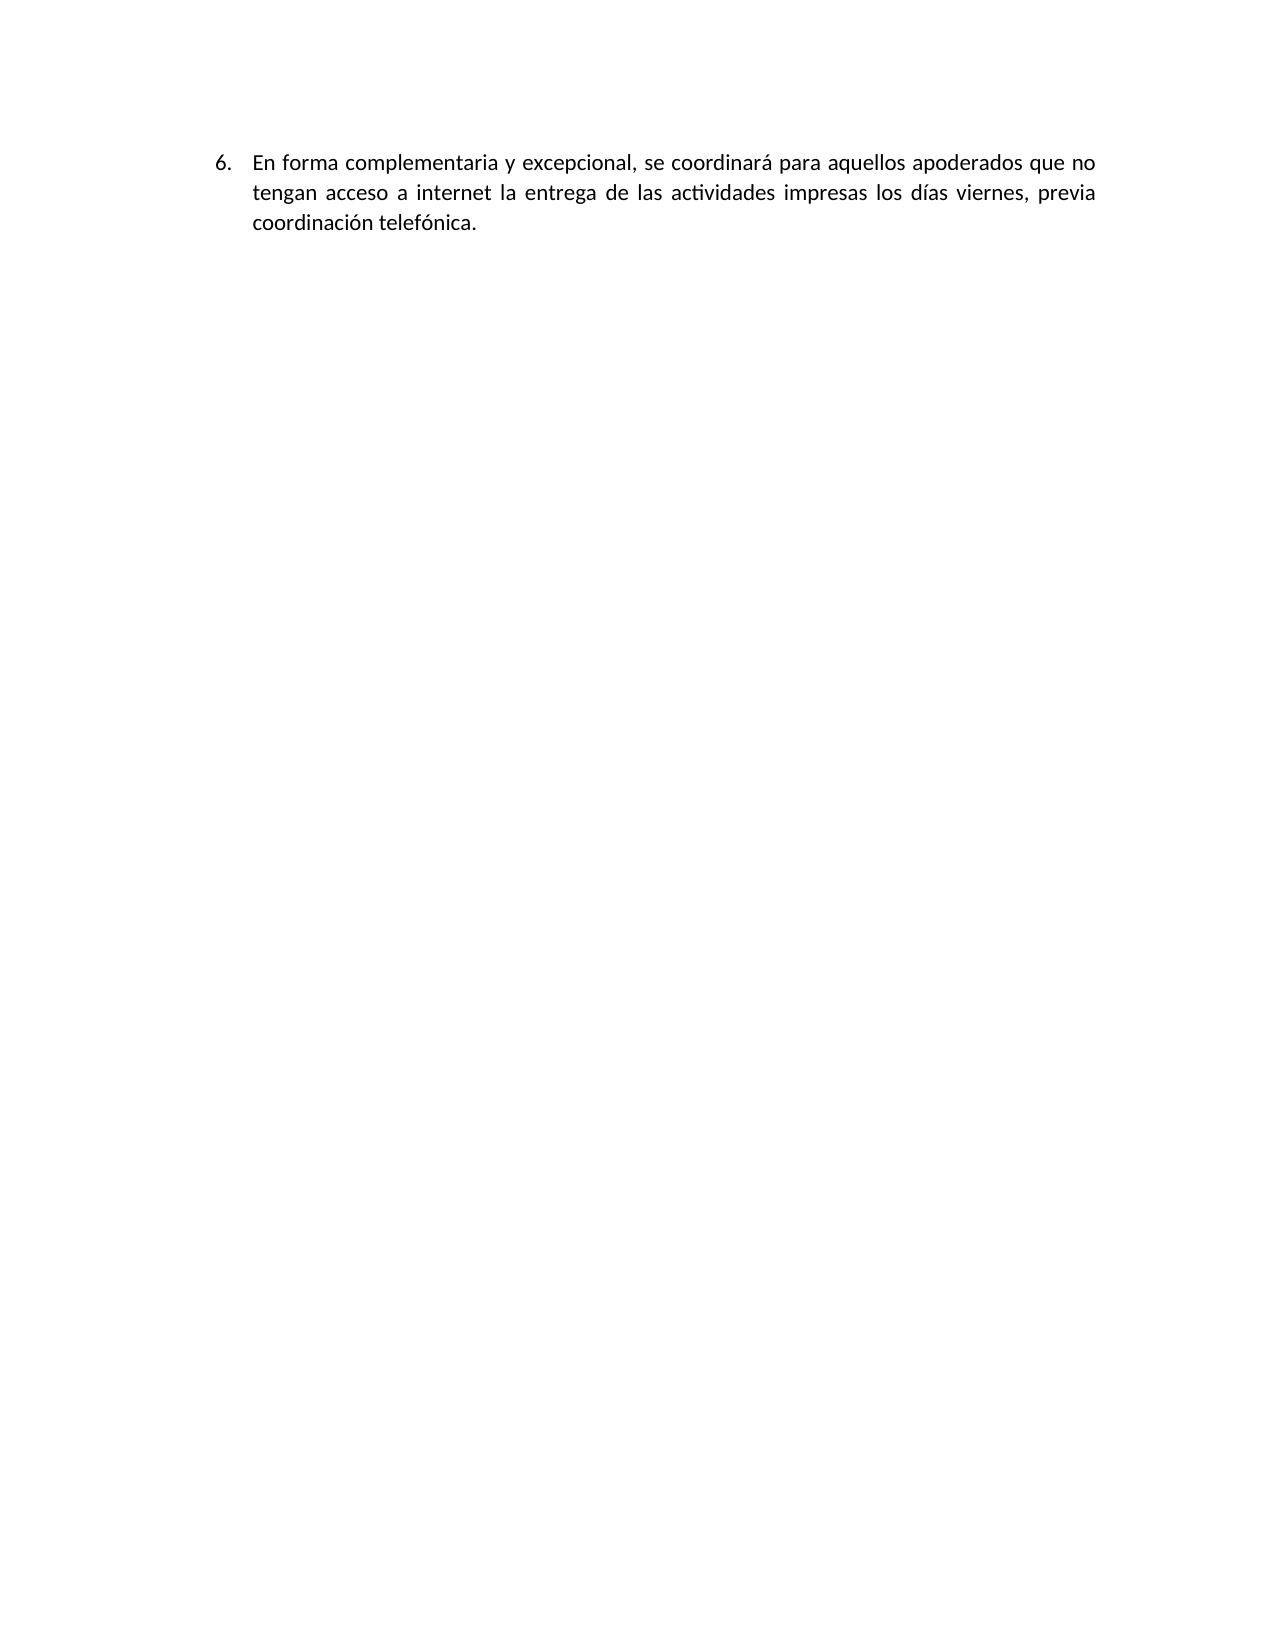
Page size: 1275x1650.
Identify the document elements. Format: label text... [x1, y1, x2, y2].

list En forma complementaria y excepcional, se coordinará para aquellos apoderados que no tengan acceso a internet la entrega de las actividades impresas los días viernes, previa coordinación telefónica. [215, 148, 1098, 236]
